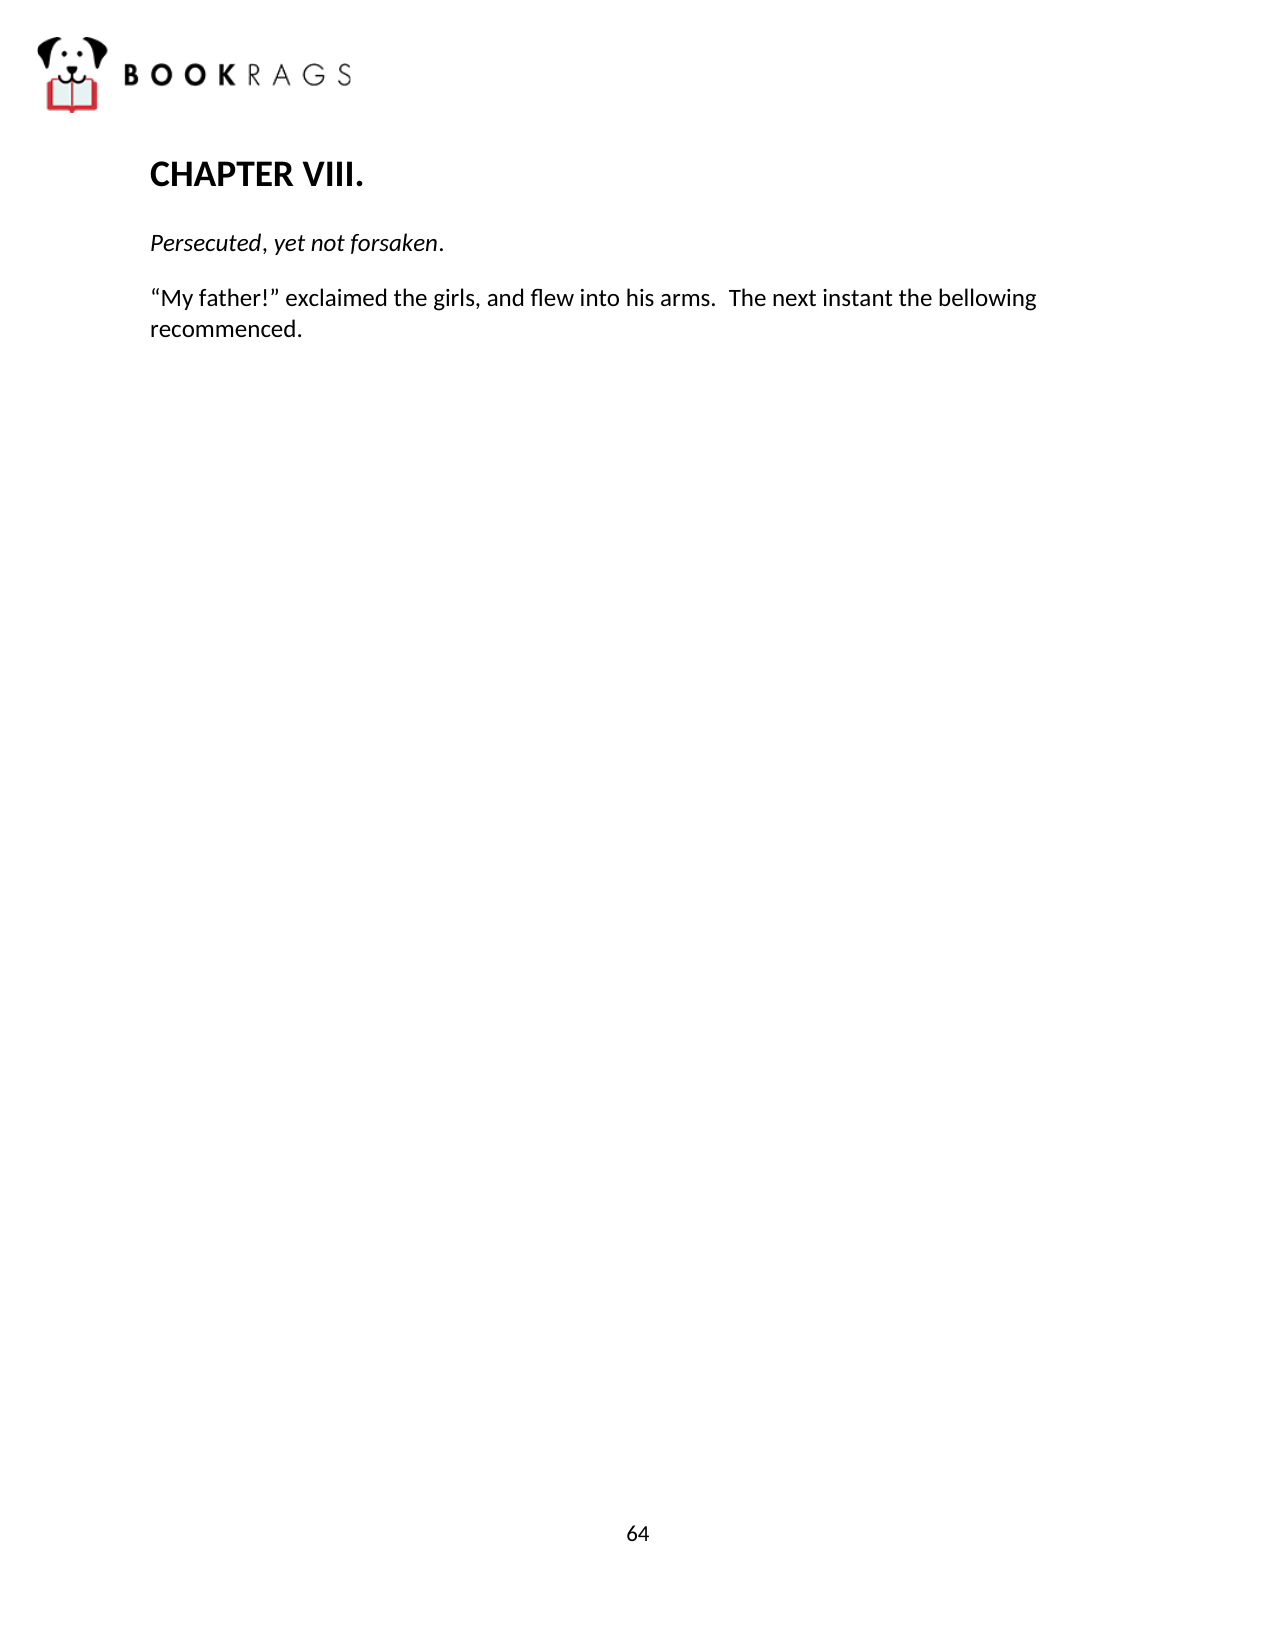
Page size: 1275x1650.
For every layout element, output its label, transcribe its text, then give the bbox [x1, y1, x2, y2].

text Persecuted, yet not forsaken. [150, 227, 1125, 257]
picture [37, 37, 351, 113]
text “My father!” exclaimed the girls, and flew into his arms. The next instant the bellowing recommenced. [150, 282, 1125, 343]
text CHAPTER VIII. [150, 150, 1125, 196]
